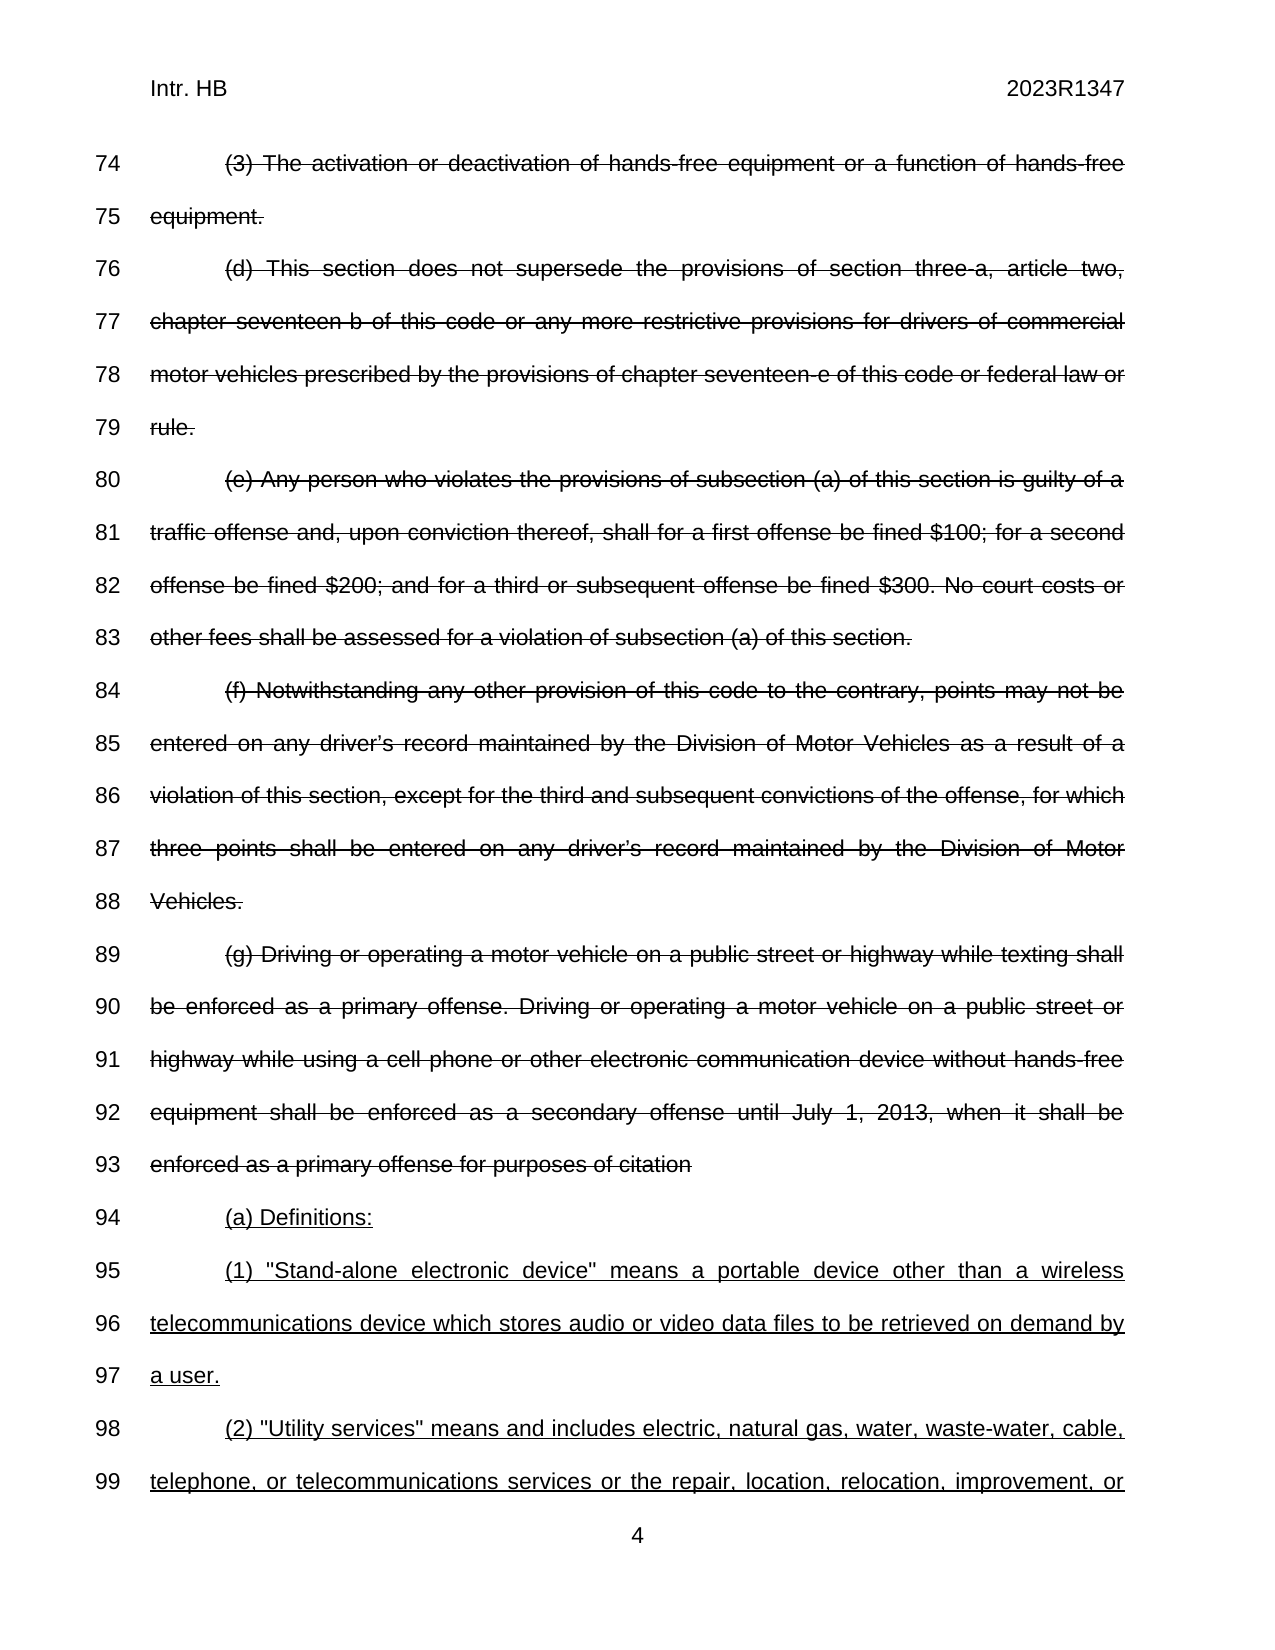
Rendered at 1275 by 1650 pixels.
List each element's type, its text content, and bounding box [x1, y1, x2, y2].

text (a) Definitions: [150, 1204, 1125, 1231]
text (1) "Stand-alone electronic device" means a portable device other than a wireless telecommunications device which stores audio or video data files to be retrieved on demand by a user. [150, 1257, 1125, 1332]
text (f) Notwithstanding any other provision of this code to the contrary, points may not be entered on any driver’s record maintained by the Division of Motor Vehicles as a result of a violation of this section, except for the third and subsequent convictions of the offense, for which three points shall be entered on any driver’s record maintained by the Division of Motor Vehicles. [150, 851, 1125, 914]
text (e) Any person who violates the provisions of subsection (a) of this section is guilty of a traffic offense and, upon conviction thereof, shall for a first offense be fined $100; for a second offense be fined $200; and for a third or subsequent offense be fined $300. No court costs or other fees shall be assessed for a violation of subsection (a) of this section. [150, 534, 1125, 586]
text (d) This section does not supersede the provisions of section three-a, article two, chapter seventeen-b of this code or any more restrictive provisions for drivers of commercial motor vehicles prescribed by the provisions of chapter seventeen-e of this code or federal law or rule. [150, 255, 1125, 322]
text (f) Notwithstanding any other provision of this code to the contrary, points may not be entered on any driver’s record maintained by the Division of Motor Vehicles as a result of a violation of this section, except for the third and subsequent convictions of the offense, for which three points shall be entered on any driver’s record maintained by the Division of Motor Vehicles. [150, 677, 1125, 744]
text (f) Notwithstanding any other provision of this code to the contrary, points may not be entered on any driver’s record maintained by the Division of Motor Vehicles as a result of a violation of this section, except for the third and subsequent convictions of the offense, for which three points shall be entered on any driver’s record maintained by the Division of Motor Vehicles. [150, 745, 1125, 797]
text (d) This section does not supersede the provisions of section three-a, article two, chapter seventeen-b of this code or any more restrictive provisions for drivers of commercial motor vehicles prescribed by the provisions of chapter seventeen-e of this code or federal law or rule. [150, 324, 1125, 375]
text (1) "Stand-alone electronic device" means a portable device other than a wireless telecommunications device which stores audio or video data files to be retrieved on demand by a user. [150, 1334, 1125, 1389]
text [150, 1415, 1125, 1490]
text (e) Any person who violates the provisions of subsection (a) of this section is guilty of a traffic offense and, upon conviction thereof, shall for a first offense be fined $100; for a second offense be fined $200; and for a third or subsequent offense be fined $300. No court costs or other fees shall be assessed for a violation of subsection (a) of this section. [150, 466, 1125, 533]
text (3) The activation or deactivation of hands-free equipment or a function of hands-free equipment. [150, 150, 1125, 229]
text (e) Any person who violates the provisions of subsection (a) of this section is guilty of a traffic offense and, upon conviction thereof, shall for a first offense be fined $100; for a second offense be fined $200; and for a third or subsequent offense be fined $300. No court costs or other fees shall be assessed for a violation of subsection (a) of this section. [150, 587, 1125, 651]
text (g) Driving or operating a motor vehicle on a public street or highway while texting shall be enforced as a primary offense. Driving or operating a motor vehicle on a public street or highway while using a cell phone or other electronic communication device without hands-free equipment shall be enforced as a secondary offense until July 1, 2013, when it shall be enforced as a primary offense for purposes of citation [150, 941, 1125, 1178]
text (f) Notwithstanding any other provision of this code to the contrary, points may not be entered on any driver’s record maintained by the Division of Motor Vehicles as a result of a violation of this section, except for the third and subsequent convictions of the offense, for which three points shall be entered on any driver’s record maintained by the Division of Motor Vehicles. [150, 798, 1125, 849]
text (d) This section does not supersede the provisions of section three-a, article two, chapter seventeen-b of this code or any more restrictive provisions for drivers of commercial motor vehicles prescribed by the provisions of chapter seventeen-e of this code or federal law or rule. [150, 376, 1125, 440]
